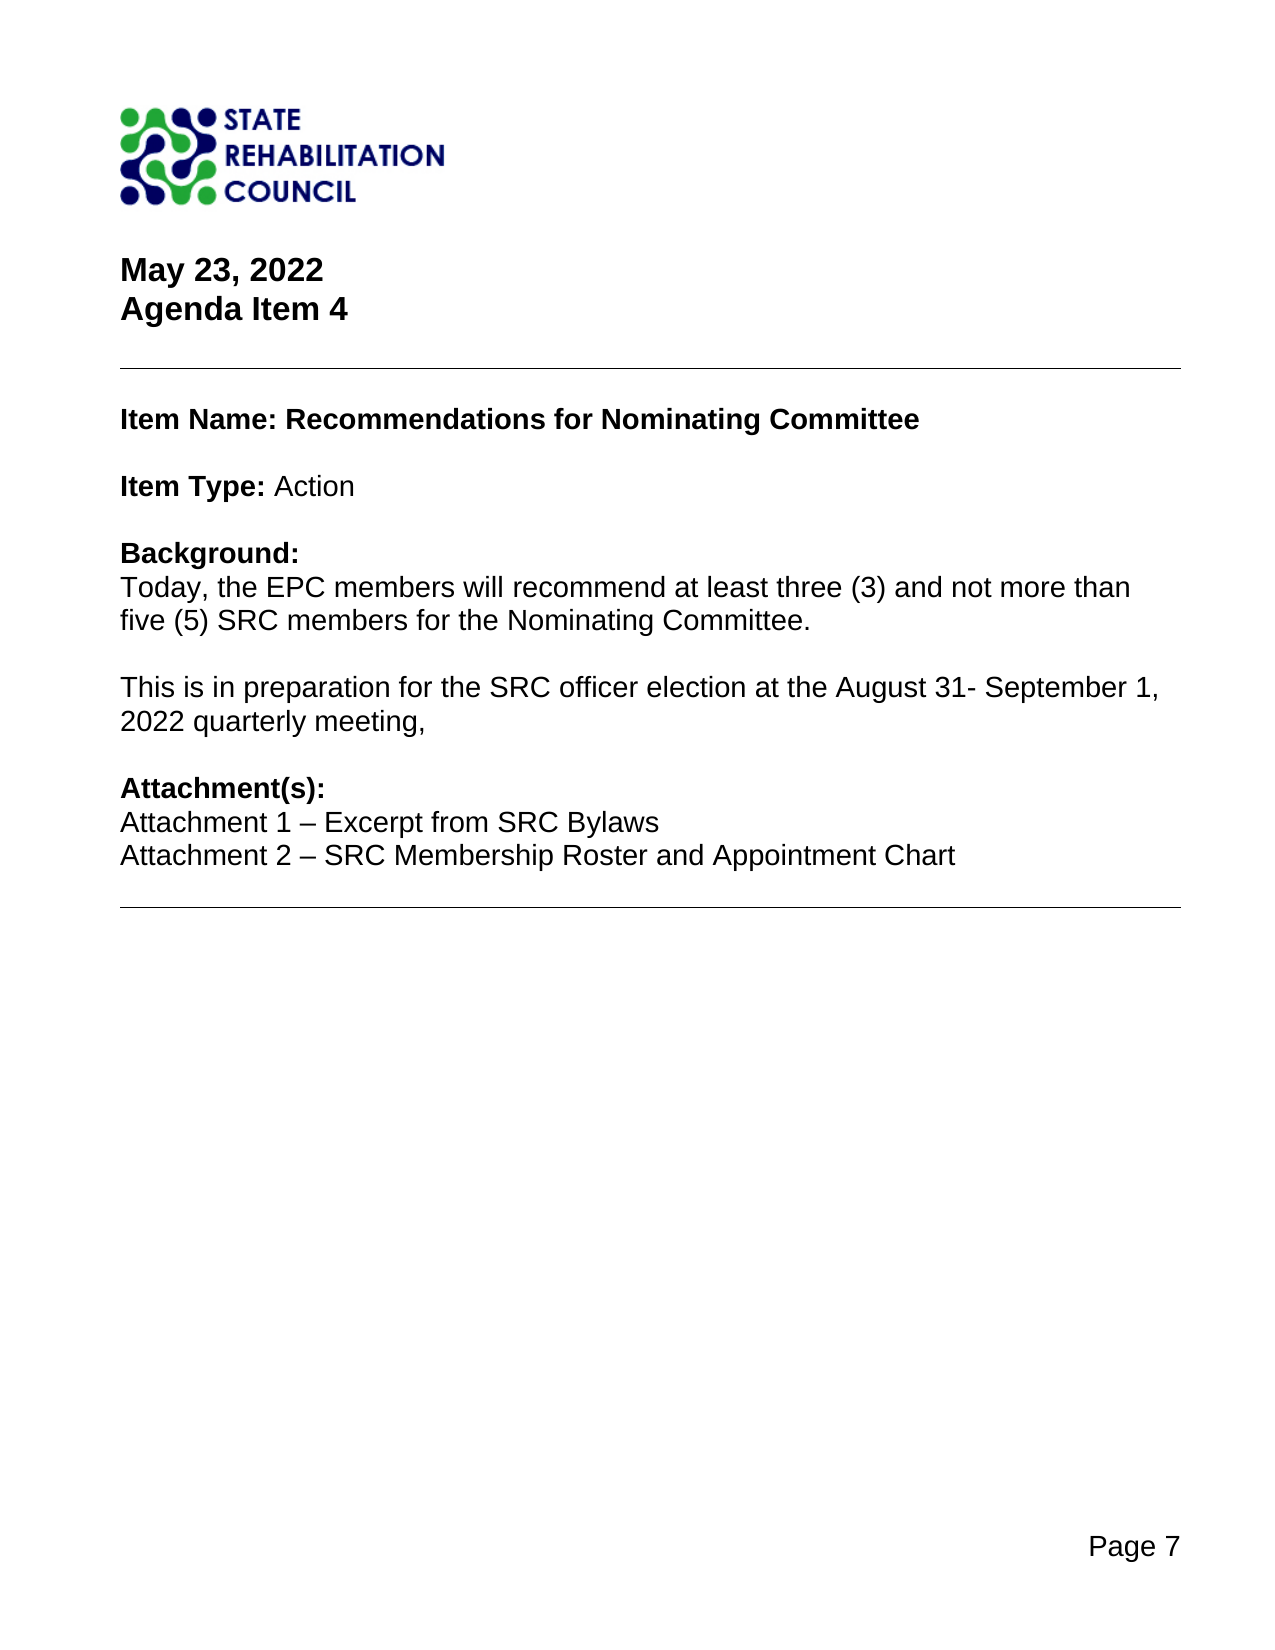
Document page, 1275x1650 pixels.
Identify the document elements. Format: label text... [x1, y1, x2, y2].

text Attachment 2 – SRC Membership Roster and Appointment Chart [120, 838, 1181, 872]
text Background: [120, 536, 1181, 570]
text Today, the EPC members will recommend at least three (3) and not more than five (5) SRC members for the Nominating Committee. [120, 570, 1181, 637]
subtitle Item Name: Recommendations for Nominating Committee [120, 402, 1181, 436]
text Attachment(s): [120, 771, 1181, 805]
text Agenda Item 4 [120, 289, 1181, 327]
picture [120, 105, 449, 212]
text Attachment 1 – Excerpt from SRC Bylaws [120, 805, 1181, 838]
text This is in preparation for the SRC officer election at the August 31- September 1, 2022 quarterly meeting, [120, 671, 1181, 738]
text Item Type: Action [120, 469, 1181, 503]
text May 23, 2022 [120, 250, 1181, 289]
